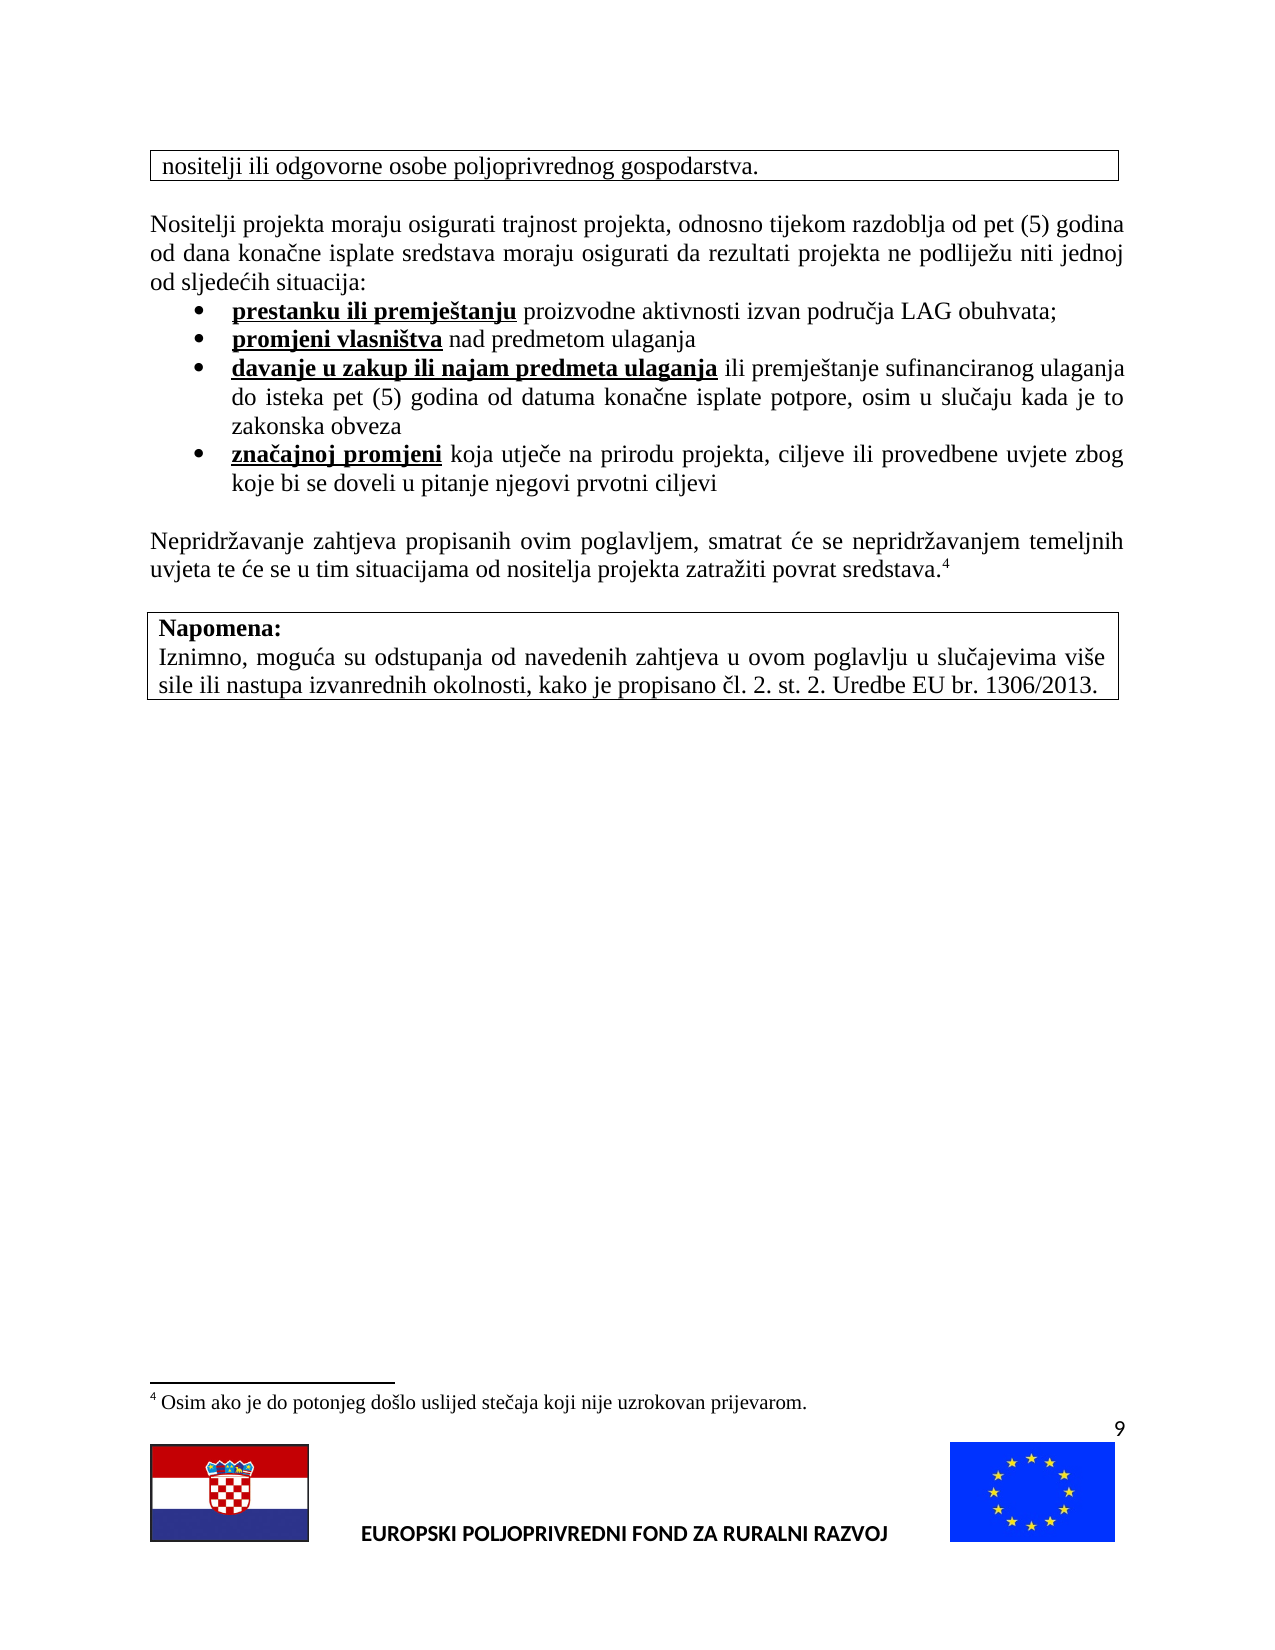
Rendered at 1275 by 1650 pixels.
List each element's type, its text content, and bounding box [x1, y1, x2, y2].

list davanje u zakup ili najam predmeta ulaganja ili premještanje sufinanciranog ulaganja do isteka pet (5) godina od datuma konačne isplate potpore, osim u slučaju kada je to zakonska obveza [194, 353, 1125, 439]
list promjeni vlasništva nad predmetom ulaganja [194, 324, 1125, 353]
picture [150, 1444, 309, 1542]
list prestanku ili premještanju proizvodne aktivnosti izvan područja LAG obuhvata; [194, 296, 1125, 324]
picture [950, 1442, 1115, 1542]
table_header Napomena: Iznimno, moguća su odstupanja od navedenih zahtjeva u ovom poglavlju u slučajevima više sile ili nastupa izvanrednih okolnosti, kako je propisano čl. 2. st. 2. Uredbe EU br. 1306/2013. [148, 613, 1118, 699]
text Nepridržavanje zahtjeva propisanih ovim poglavljem, smatrat će se nepridržavanjem temeljnih uvjeta te će se u tim situacijama od nositelja projekta zatražiti povrat sredstava. [150, 526, 1125, 583]
list značajnoj promjeni koja utječe na prirodu projekta, ciljeve ili provedbene uvjete zbog koje bi se doveli u pitanje njegovi prvotni ciljevi [194, 439, 1125, 497]
text Nositelji projekta moraju osigurati trajnost projekta, odnosno tijekom razdoblja od pet (5) godina od dana konačne isplate sredstava moraju osigurati da rezultati projekta ne podliježu niti jednoj od sljedećih situacija: [150, 209, 1125, 296]
